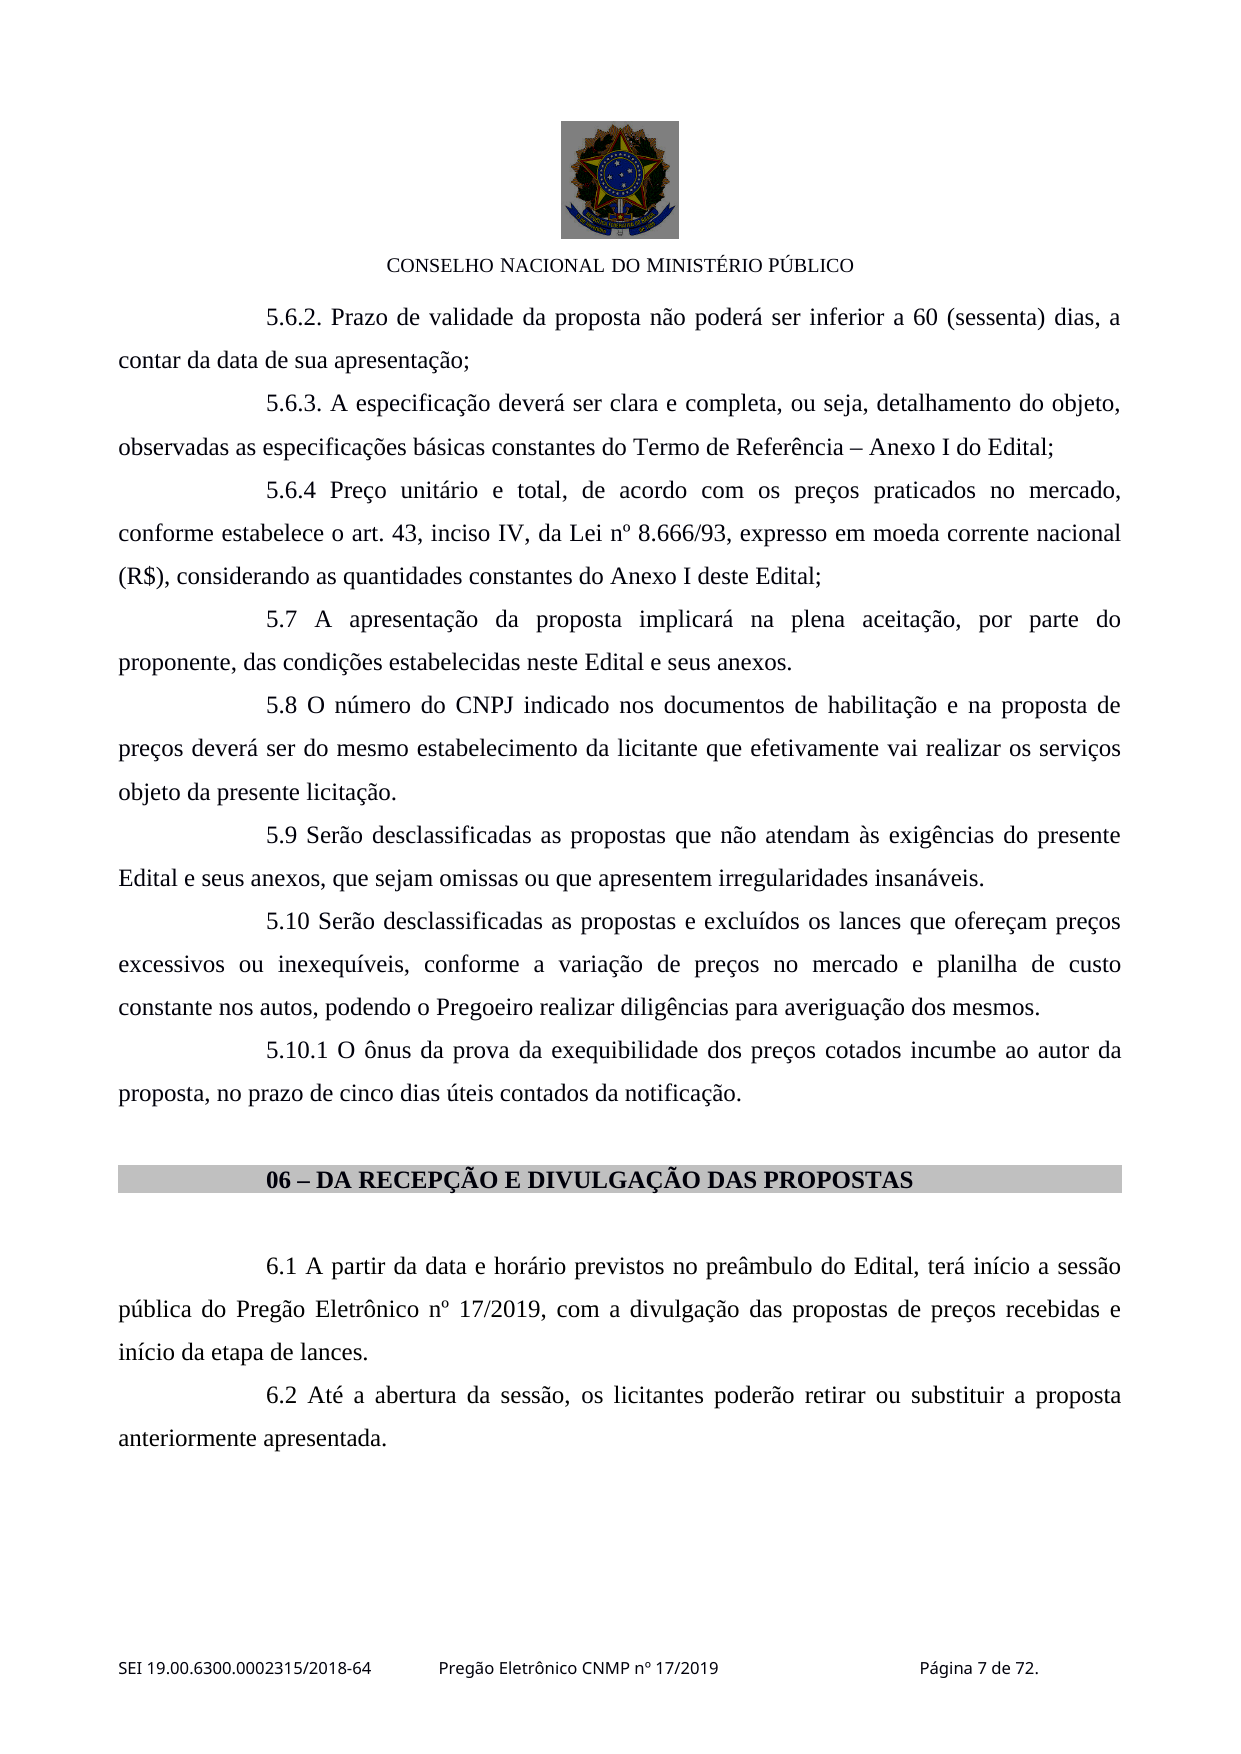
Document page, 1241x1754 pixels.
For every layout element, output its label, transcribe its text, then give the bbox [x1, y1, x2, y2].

text 5.6.2. Prazo de validade da proposta não poderá ser inferior a 60 (sessenta) dias, a contar da data de sua apresentação; [118, 302, 1122, 374]
text 5.8 O número do CNPJ indicado nos documentos de habilitação e na proposta de preços deverá ser do mesmo estabelecimento da licitante que efetivamente vai realizar os serviços objeto da presente licitação. [118, 690, 1122, 805]
text 5.7 A apresentação da proposta implicará na plena aceitação, por parte do proponente, das condições estabelecidas neste Edital e seus anexos. [118, 604, 1122, 676]
text 6.2 Até a abertura da sessão, os licitantes poderão retirar ou substituir a proposta anteriormente apresentada. [118, 1380, 1122, 1452]
text 5.10 Serão desclassificadas as propostas e excluídos os lances que ofereçam preços excessivos ou inexequíveis, conforme a variação de preços no mercado e planilha de custo constante nos autos, podendo o Pregoeiro realizar diligências para averiguação dos mesmos. [118, 906, 1122, 1021]
text 5.6.4 Preço unitário e total, de acordo com os preços praticados no mercado, conforme estabelece o art. 43, inciso IV, da Lei nº 8.666/93, expresso em moeda corrente nacional (R$), considerando as quantidades constantes do Anexo I deste Edital; [118, 475, 1122, 590]
subtitle 06 – DA RECEPÇÃO E DIVULGAÇÃO DAS PROPOSTAS [118, 1165, 1122, 1193]
text 5.10.1 O ônus da prova da exequibilidade dos preços cotados incumbe ao autor da proposta, no prazo de cinco dias úteis contados da notificação. [118, 1035, 1122, 1107]
text 6.1 A partir da data e horário previstos no preâmbulo do Edital, terá início a sessão pública do Pregão Eletrônico nº 17/2019, com a divulgação das propostas de preços recebidas e início da etapa de lances. [118, 1251, 1122, 1366]
text 5.6.3. A especificação deverá ser clara e completa, ou seja, detalhamento do objeto, observadas as especificações básicas constantes do Termo de Referência – Anexo I do Edital; [118, 388, 1122, 460]
text 5.9 Serão desclassificadas as propostas que não atendam às exigências do presente Edital e seus anexos, que sejam omissas ou que apresentem irregularidades insanáveis. [118, 820, 1122, 892]
